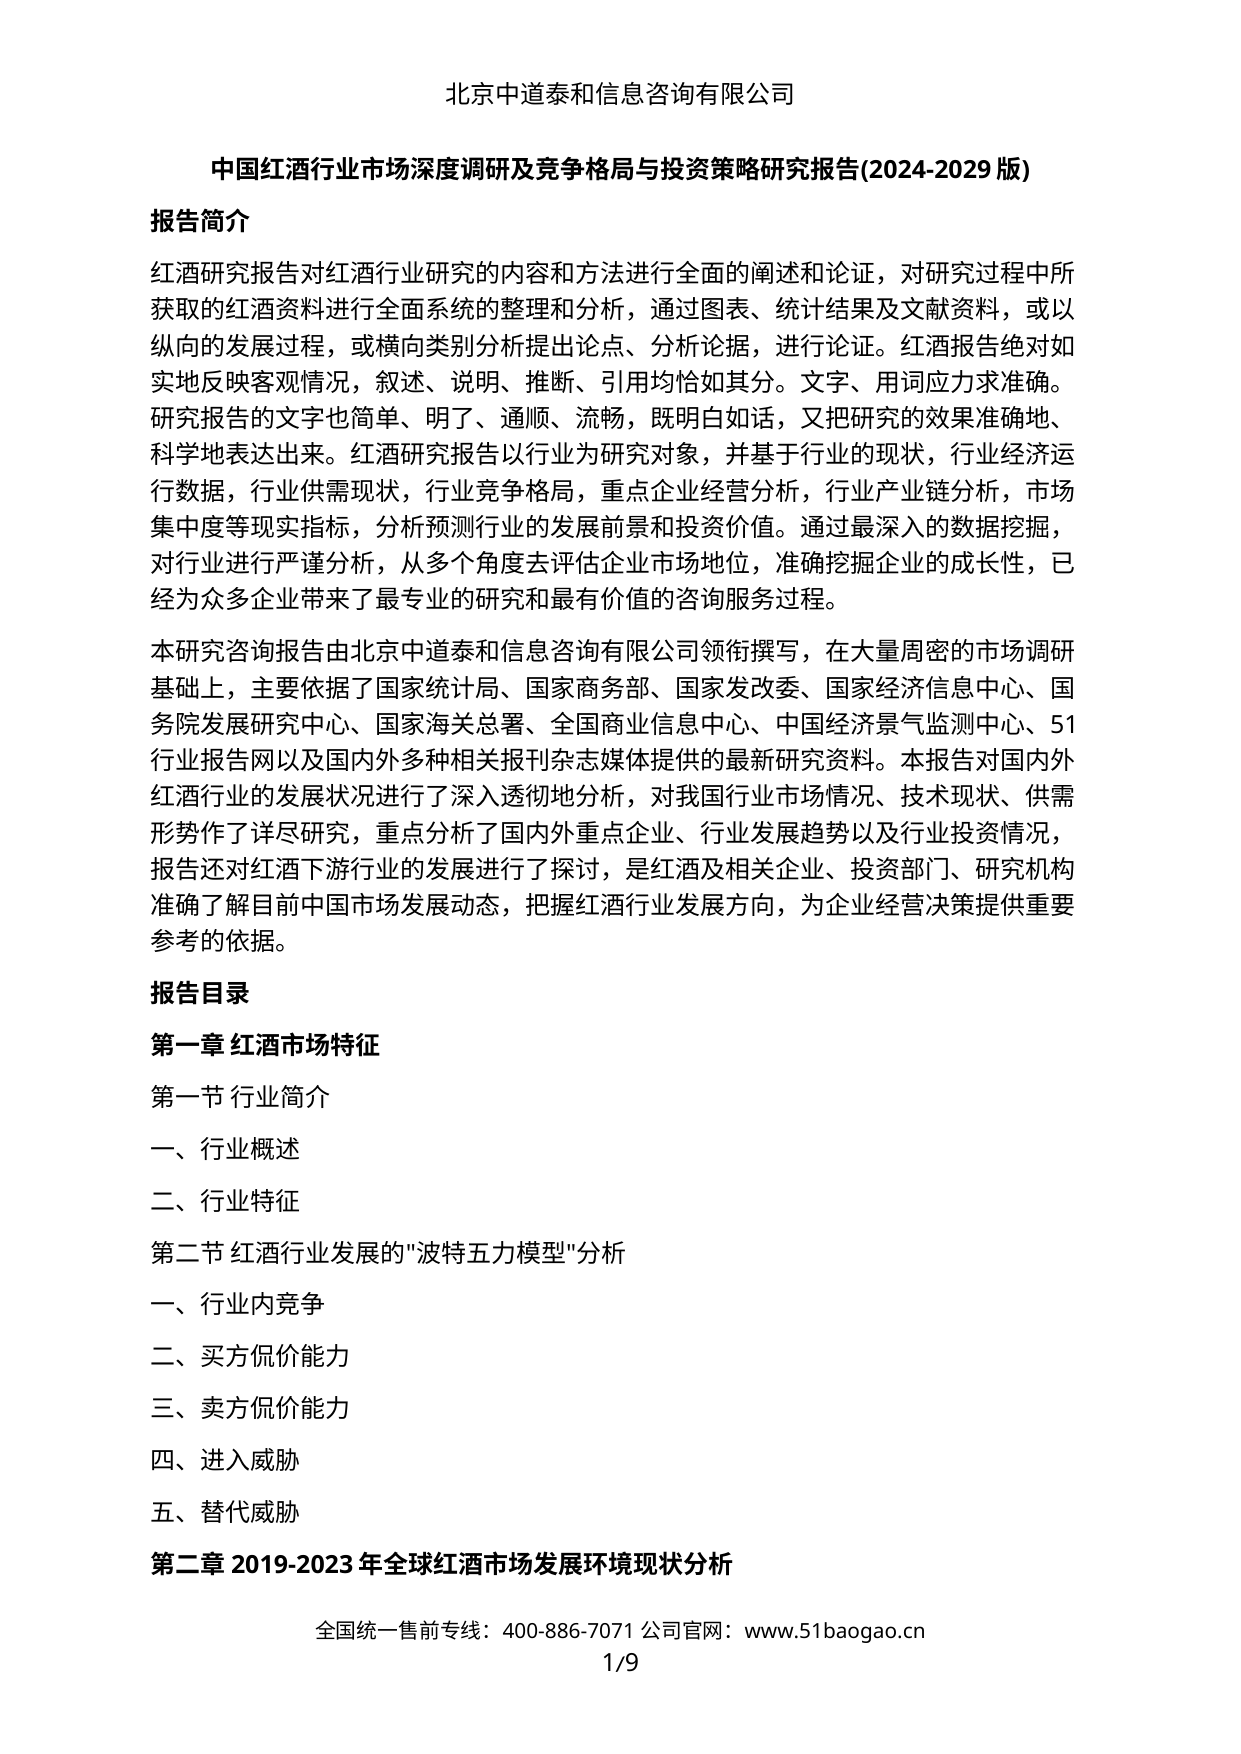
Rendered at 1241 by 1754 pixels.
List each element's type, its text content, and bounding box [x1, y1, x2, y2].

text 第一章 红酒市场特征 [150, 1026, 1090, 1062]
text 二、买方侃价能力 [150, 1337, 1090, 1373]
text 一、行业内竞争 [150, 1285, 1090, 1321]
text 二、行业特征 [150, 1181, 1090, 1217]
text 红酒研究报告对红酒行业研究的内容和方法进行全面的阐述和论证，对研究过程中所获取的红酒资料进行全面系统的整理和分析，通过图表、统计结果及文献资料，或以纵向的发展过程，或横向类别分析提出论点、分析论据，进行论证。红酒报告绝对如实地反映客观情况，叙述、说明、推断、引用均恰如其分。文字、用词应力求准确。研究报告的文字也简单、明了、通顺、流畅，既明白如话，又把研究的效果准确地、科学地表达出来。红酒研究报告以行业为研究对象，并基于行业的现状，行业经济运行数据，行业供需现状，行业竞争格局，重点企业经营分析，行业产业链分析，市场集中度等现实指标，分析预测行业的发展前景和投资价值。通过最深入的数据挖掘，对行业进行严谨分析，从多个角度去评估企业市场地位，准确挖掘企业的成长性，已经为众多企业带来了最专业的研究和最有价值的咨询服务过程。 [150, 254, 1090, 616]
text 本研究咨询报告由北京中道泰和信息咨询有限公司领衔撰写，在大量周密的市场调研基础上，主要依据了国家统计局、国家商务部、国家发改委、国家经济信息中心、国务院发展研究中心、国家海关总署、全国商业信息中心、中国经济景气监测中心、51行业报告网以及国内外多种相关报刊杂志媒体提供的最新研究资料。本报告对国内外红酒行业的发展状况进行了深入透彻地分析，对我国行业市场情况、技术现状、供需形势作了详尽研究，重点分析了国内外重点企业、行业发展趋势以及行业投资情况，报告还对红酒下游行业的发展进行了探讨，是红酒及相关企业、投资部门、研究机构准确了解目前中国市场发展动态，把握红酒行业发展方向，为企业经营决策提供重要参考的依据。 [150, 632, 1090, 958]
text 三、卖方侃价能力 [150, 1389, 1090, 1425]
text 报告目录 [150, 974, 1090, 1010]
text 一、行业概述 [150, 1129, 1090, 1166]
text 四、进入威胁 [150, 1441, 1090, 1477]
text 第二节 红酒行业发展的"波特五力模型"分析 [150, 1233, 1090, 1269]
text 报告简介 [150, 202, 1090, 238]
text 第一节 行业简介 [150, 1077, 1090, 1114]
text 第二章 2019-2023年全球红酒市场发展环境现状分析 [150, 1544, 1090, 1581]
text 中国红酒行业市场深度调研及竞争格局与投资策略研究报告(2024-2029版) [150, 150, 1090, 186]
text 五、替代威胁 [150, 1492, 1090, 1529]
